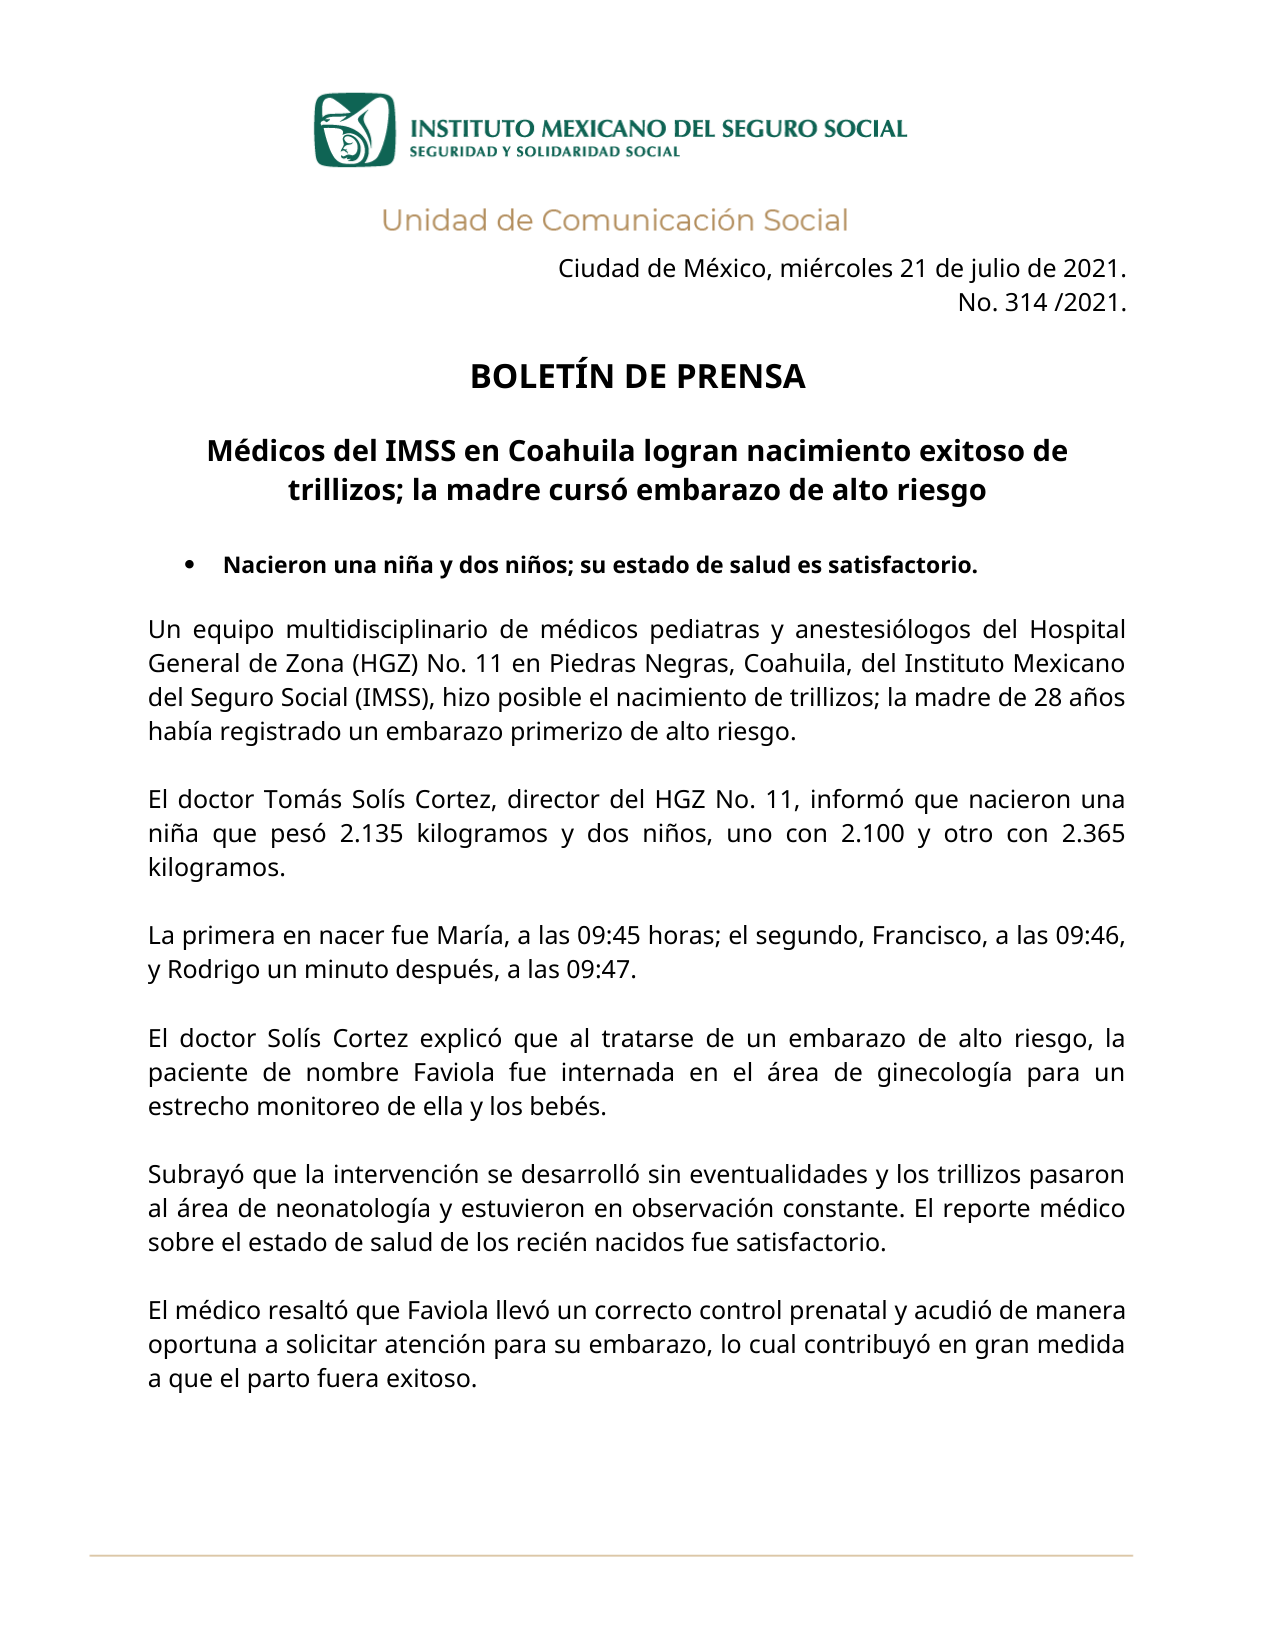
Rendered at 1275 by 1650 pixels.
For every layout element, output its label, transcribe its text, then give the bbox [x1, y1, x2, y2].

text BOLETÍN DE PRENSA [148, 353, 1127, 399]
text Médicos del IMSS en Coahuila logran nacimiento exitoso de trillizos; la madre cursó embarazo de alto riesgo [148, 430, 1127, 509]
list Nacieron una niña y dos niños; su estado de salud es satisfactorio. [185, 549, 1127, 580]
text Ciudad de México, miércoles 21 de julio de 2021. [148, 251, 1127, 285]
text Un equipo multidisciplinario de médicos pediatras y anestesiólogos del Hospital General de Zona (HGZ) No. 11 en Piedras Negras, Coahuila, del Instituto Mexicano del Seguro Social (IMSS), hizo posible el nacimiento de trillizos; la madre de 28 años había registrado un embarazo primerizo de alto riesgo. [148, 611, 1127, 748]
text El doctor Solís Cortez explicó que al tratarse de un embarazo de alto riesgo, la paciente de nombre Faviola fue internada en el área de ginecología para un estrecho monitoreo de ella y los bebés. [148, 1020, 1127, 1122]
text Subrayó que la intervención se desarrolló sin eventualidades y los trillizos pasaron al área de neonatología y estuvieron en observación constante. El reporte médico sobre el estado de salud de los recién nacidos fue satisfactorio. [148, 1156, 1127, 1259]
picture [0, 0, 1247, 310]
text La primera en nacer fue María, a las 09:45 horas; el segundo, Francisco, a las 09:46, y Rodrigo un minuto después, a las 09:47. [148, 918, 1127, 986]
text El médico resaltó que Faviola llevó un correcto control prenatal y acudió de manera oportuna a solicitar atención para su embarazo, lo cual contribuyó en gran medida a que el parto fuera exitoso. [148, 1293, 1127, 1395]
picture [0, 1518, 1252, 1650]
text El doctor Tomás Solís Cortez, director del HGZ No. 11, informó que nacieron una niña que pesó 2.135 kilogramos y dos niños, uno con 2.100 y otro con 2.365 kilogramos. [148, 782, 1127, 884]
text No. 314 /2021. [148, 285, 1127, 319]
